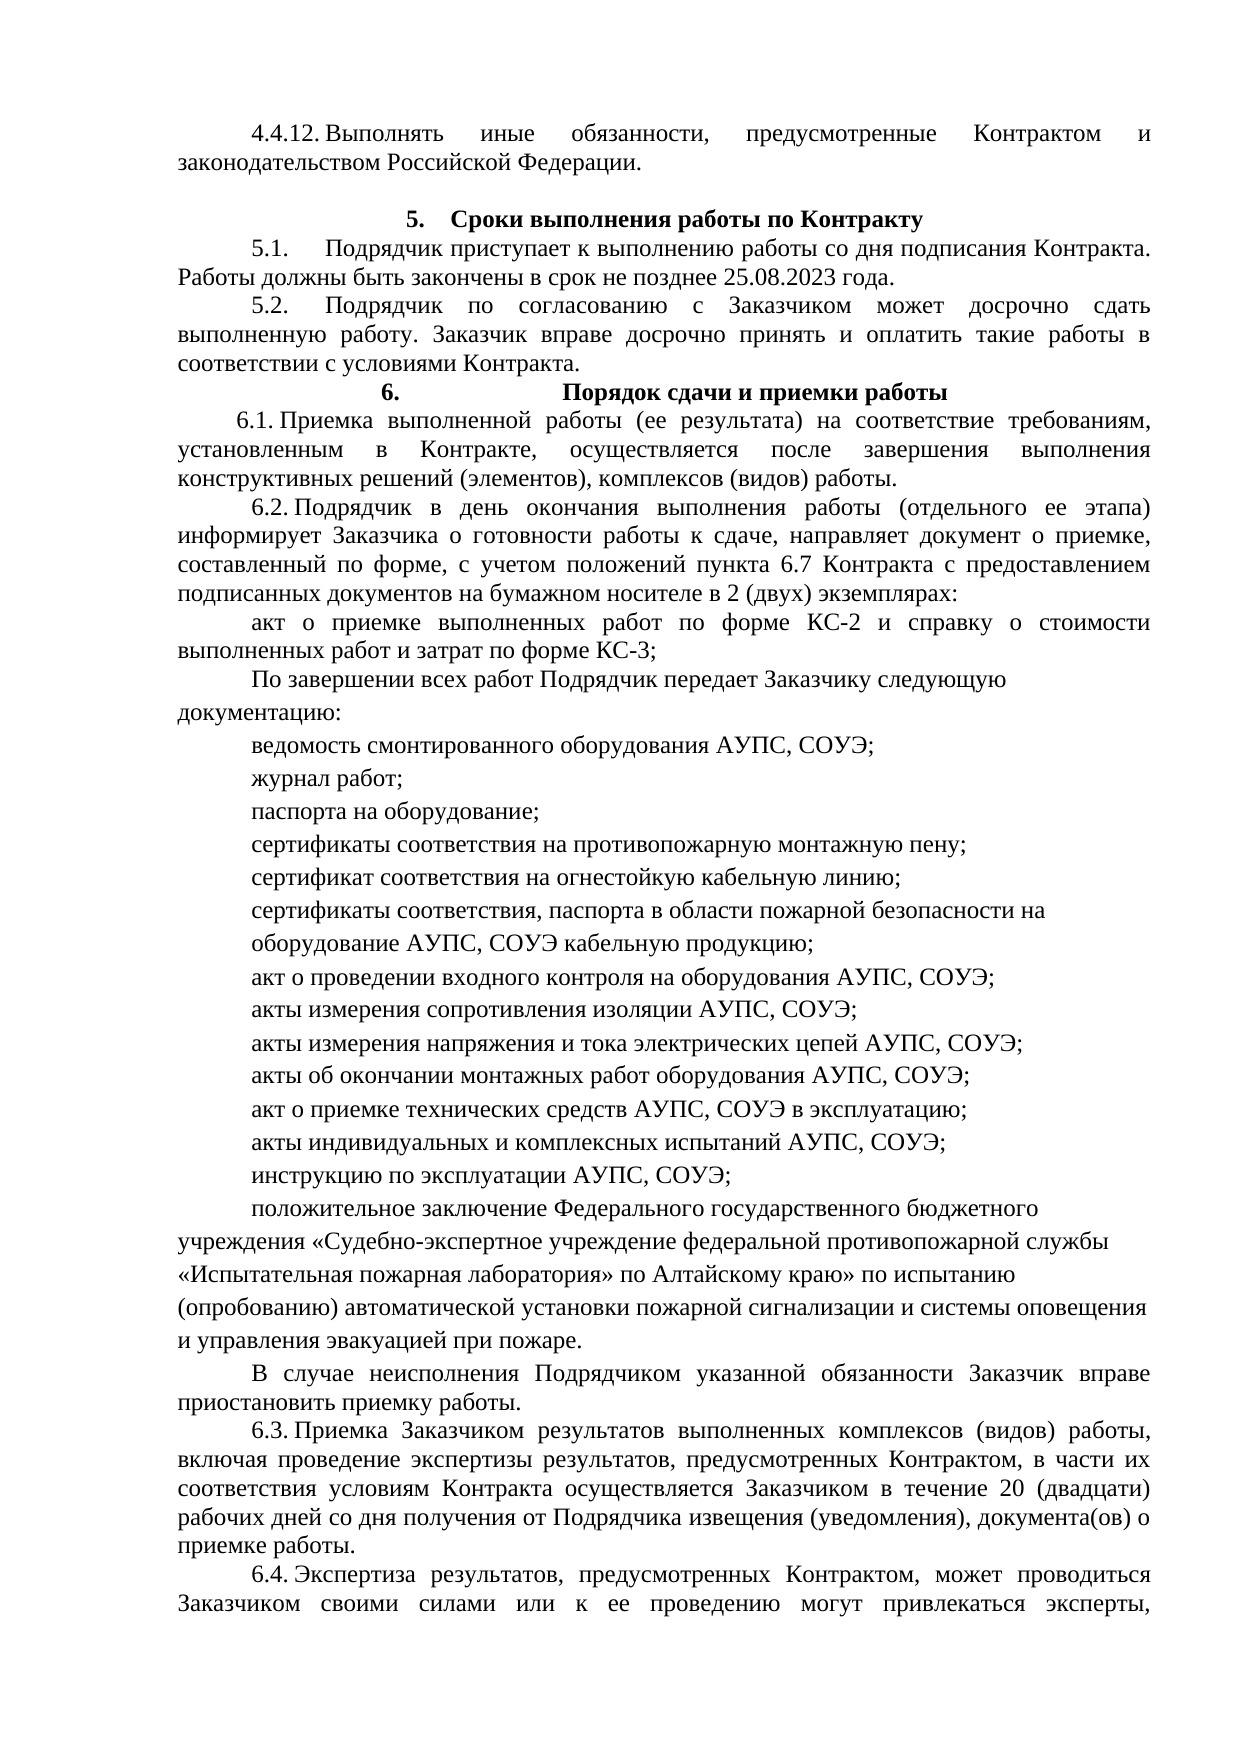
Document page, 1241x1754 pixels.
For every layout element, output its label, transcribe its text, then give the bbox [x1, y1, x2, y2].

text сертификат соответствия на огнестойкую кабельную линию; [177, 862, 1152, 891]
text сертификаты соответствия на противопожарную монтажную пену; [177, 829, 1152, 858]
list Подрядчик приступает к выполнению работы со дня подписания Контракта. Работы должны быть закончены в срок не позднее 25.08.2023 года. [177, 233, 1152, 291]
list Приемка выполненной работы (ее результата) на соответствие требованиям, установленным в Контракте, осуществляется после завершения выполнения конструктивных решений (элементов), комплексов (видов) работы. [177, 406, 1152, 492]
text ведомость смонтированного оборудования АУПС, СОУЭ; [177, 730, 1152, 759]
text журнал работ; [177, 763, 1152, 792]
list Выполнять иные обязанности, предусмотренные Контрактом и законодательством Российской Федерации. [177, 118, 1152, 176]
text акт о приемке технических средств АУПС, СОУЭ в эксплуатацию; [177, 1094, 1152, 1122]
text паспорта на оборудование; [177, 796, 1152, 825]
text По завершении всех работ Подрядчик передает Заказчику следующую документацию: [177, 664, 1152, 726]
text сертификаты соответствия, паспорта в области пожарной безопасности на оборудование АУПС, СОУЭ кабельную продукцию; [251, 896, 1152, 957]
text акт о проведении входного контроля на оборудования АУПС, СОУЭ; [177, 962, 1152, 990]
list Приемка Заказчиком результатов выполненных комплексов (видов) работы, включая проведение экспертизы результатов, предусмотренных Контрактом, в части их соответствия условиям Контракта осуществляется Заказчиком в течение 20 (двадцати) рабочих дней со дня получения от Подрядчика извещения (уведомления), документа(ов) о приемке работы. [177, 1415, 1152, 1559]
text акты измерения напряжения и тока электрических цепей АУПС, СОУЭ; [177, 1028, 1152, 1056]
text В случае неисполнения Подрядчиком указанной обязанности Заказчик вправе приостановить приемку работы. [177, 1358, 1152, 1415]
list Подрядчик по согласованию с Заказчиком может досрочно сдать выполненную работу. Заказчик вправе досрочно принять и оплатить такие работы в соответствии с условиями Контракта. [177, 291, 1152, 377]
list Порядок сдачи и приемки работы [177, 377, 1152, 406]
text акты измерения сопротивления изоляции АУПС, СОУЭ; [177, 994, 1152, 1023]
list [177, 1559, 1152, 1617]
list Подрядчик в день окончания выполнения работы (отдельного ее этапа) информирует Заказчика о готовности работы к сдаче, направляет документ о приемке, составленный по форме, с учетом положений пункта 6.7 Контракта с предоставлением подписанных документов на бумажном носителе в 2 (двух) экземплярах: [177, 492, 1152, 607]
text акты об окончании монтажных работ оборудования АУПС, СОУЭ; [177, 1061, 1152, 1089]
subtitle Сроки выполнения работы по Контракту [177, 204, 1152, 233]
text акт о приемке выполненных работ по форме КС-2 и справку о стоимости выполненных работ и затрат по форме КС-3; [177, 607, 1152, 664]
text положительное заключение Федерального государственного бюджетного учреждения «Судебно-экспертное учреждение федеральной противопожарной службы «Испытательная пожарная лаборатория» по Алтайскому краю» по испытанию (опробованию) автоматической установки пожарной сигнализации и системы оповещения и управления эвакуацией при пожаре. [177, 1193, 1152, 1353]
text акты индивидуальных и комплексных испытаний АУПС, СОУЭ; [177, 1127, 1152, 1155]
text инструкцию по эксплуатации АУПС, СОУЭ; [177, 1160, 1152, 1188]
